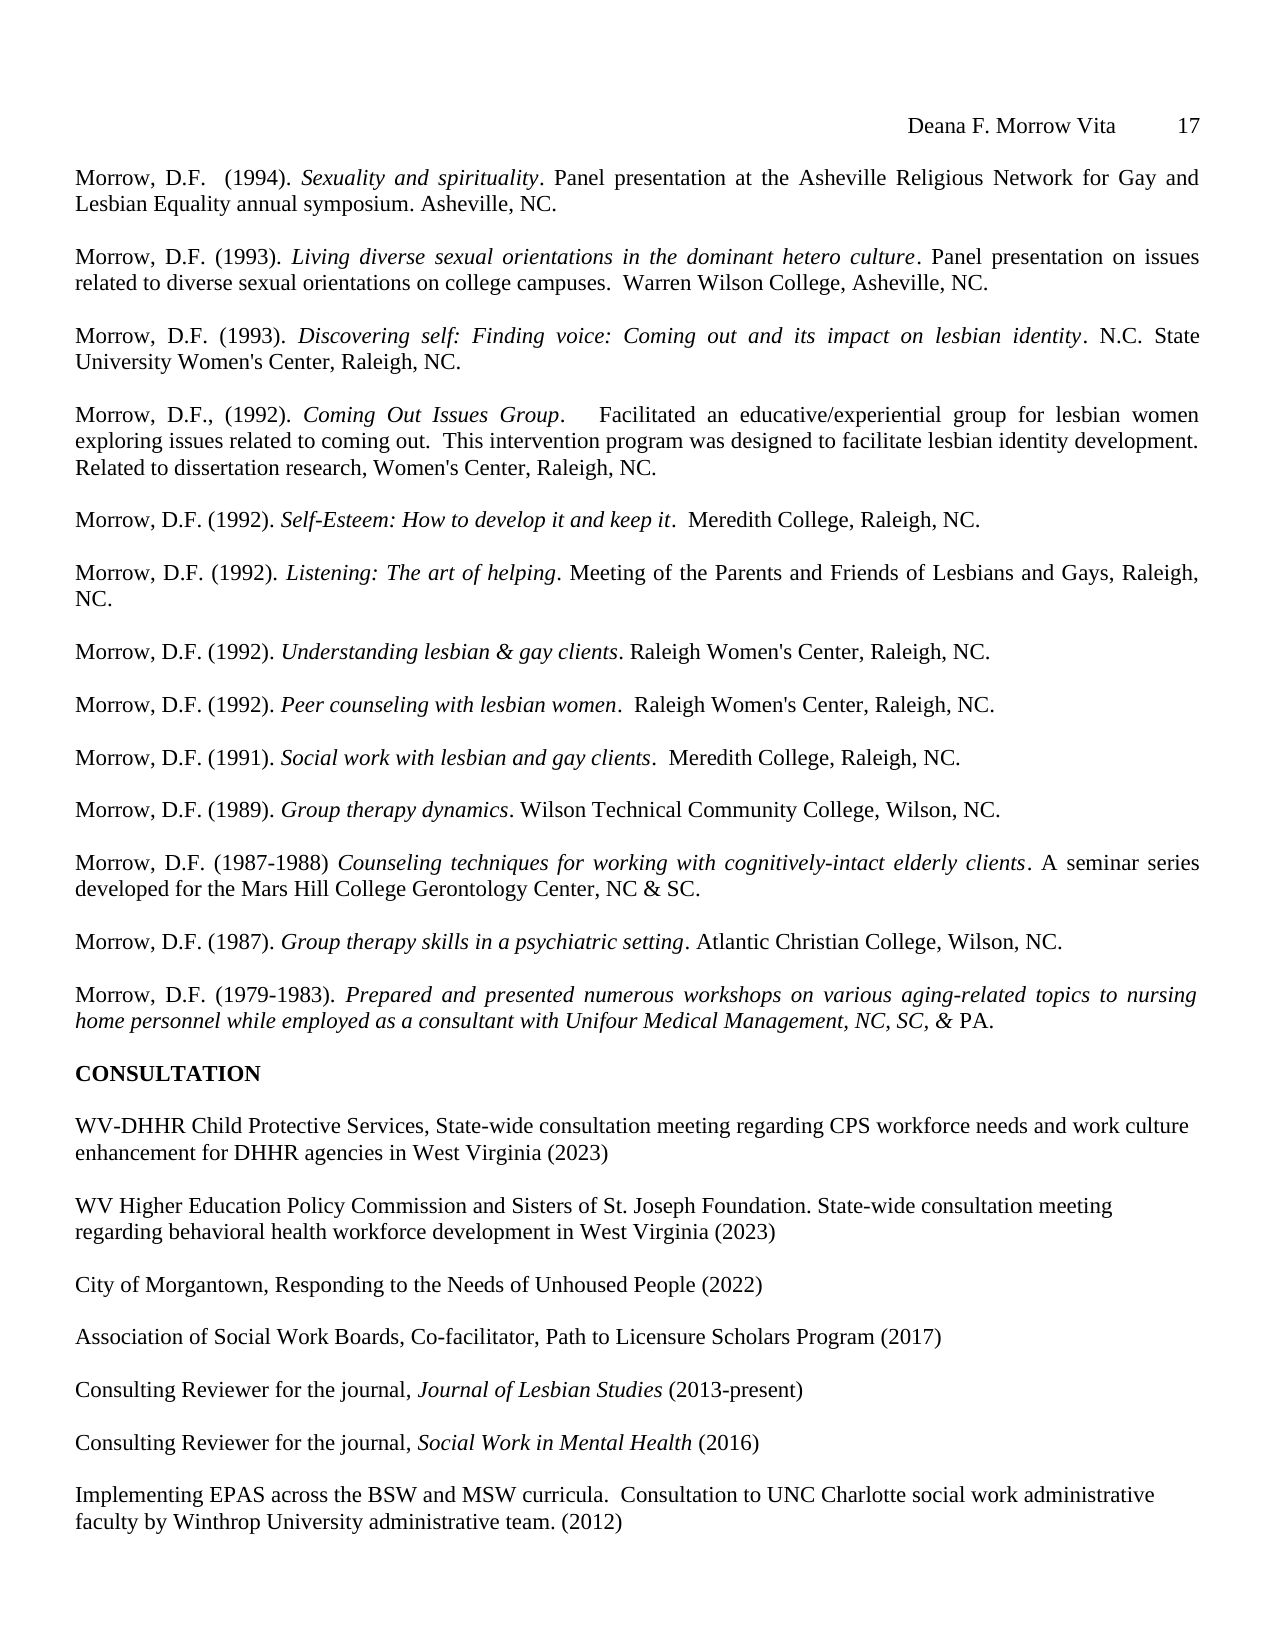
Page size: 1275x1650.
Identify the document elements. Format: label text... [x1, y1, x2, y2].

text WV Higher Education Policy Commission and Sisters of St. Joseph Foundation. State-wide consultation meeting regarding behavioral health workforce development in West Virginia (2023) [75, 1192, 1200, 1244]
text Morrow, D.F. (1992). Self-Esteem: How to develop it and keep it. Meredith College, Raleigh, NC. [75, 506, 1200, 533]
text WV-DHHR Child Protective Services, State-wide consultation meeting regarding CPS workforce needs and work culture enhancement for DHHR agencies in West Virginia (2023) [75, 1113, 1200, 1165]
text Implementing EPAS across the BSW and MSW curricula. Consultation to UNC Charlotte social work administrative faculty by Winthrop University administrative team. (2012) [75, 1482, 1200, 1534]
text City of Morgantown, Responding to the Needs of Unhoused People (2022) [75, 1271, 1200, 1297]
text Morrow, D.F. (1992). Listening: The art of helping. Meeting of the Parents and Friends of Lesbians and Gays, Raleigh, NC. [75, 559, 1200, 612]
text Morrow, D.F. (1987-1988) Counseling techniques for working with cognitively-intact elderly clients. A seminar series developed for the Mars Hill College Gerontology Center, NC & SC. [75, 849, 1200, 902]
text Morrow, D.F. (1989). Group therapy dynamics. Wilson Technical Community College, Wilson, NC. [75, 796, 1200, 823]
text Morrow, D.F. (1987). Group therapy skills in a psychiatric setting. Atlantic Christian College, Wilson, NC. [75, 928, 1200, 954]
text CONSULTATION [75, 1060, 1200, 1086]
text Morrow, D.F. (1979-1983). Prepared and presented numerous workshops on various aging-related topics to nursing home personnel while employed as a consultant with Unifour Medical Management, NC, SC, & PA. [75, 981, 1200, 1033]
text Morrow, D.F. (1993). Living diverse sexual orientations in the dominant hetero culture. Panel presentation on issues related to diverse sexual orientations on college campuses. Warren Wilson College, Asheville, NC. [75, 243, 1200, 296]
text Morrow, D.F. (1991). Social work with lesbian and gay clients. Meredith College, Raleigh, NC. [75, 744, 1200, 770]
text Consulting Reviewer for the journal, Social Work in Mental Health (2016) [75, 1429, 1200, 1455]
text Consulting Reviewer for the journal, Journal of Lesbian Studies (2013-present) [75, 1376, 1200, 1402]
text Morrow, D.F. (1994). Sexuality and spirituality. Panel presentation at the Asheville Religious Network for Gay and Lesbian Equality annual symposium. Asheville, NC. [75, 164, 1200, 217]
text Morrow, D.F. (1993). Discovering self: Finding voice: Coming out and its impact on lesbian identity. N.C. State University Women's Center, Raleigh, NC. [75, 322, 1200, 375]
text Morrow, D.F. (1992). Peer counseling with lesbian women. Raleigh Women's Center, Raleigh, NC. [75, 691, 1200, 717]
text Morrow, D.F., (1992). Coming Out Issues Group. Facilitated an educative/experiential group for lesbian women exploring issues related to coming out. This intervention program was designed to facilitate lesbian identity development. Related to dissertation research, Women's Center, Raleigh, NC. [75, 401, 1200, 480]
text Association of Social Work Boards, Co-facilitator, Path to Licensure Scholars Program (2017) [75, 1323, 1200, 1350]
text Morrow, D.F. (1992). Understanding lesbian & gay clients. Raleigh Women's Center, Raleigh, NC. [75, 638, 1200, 664]
